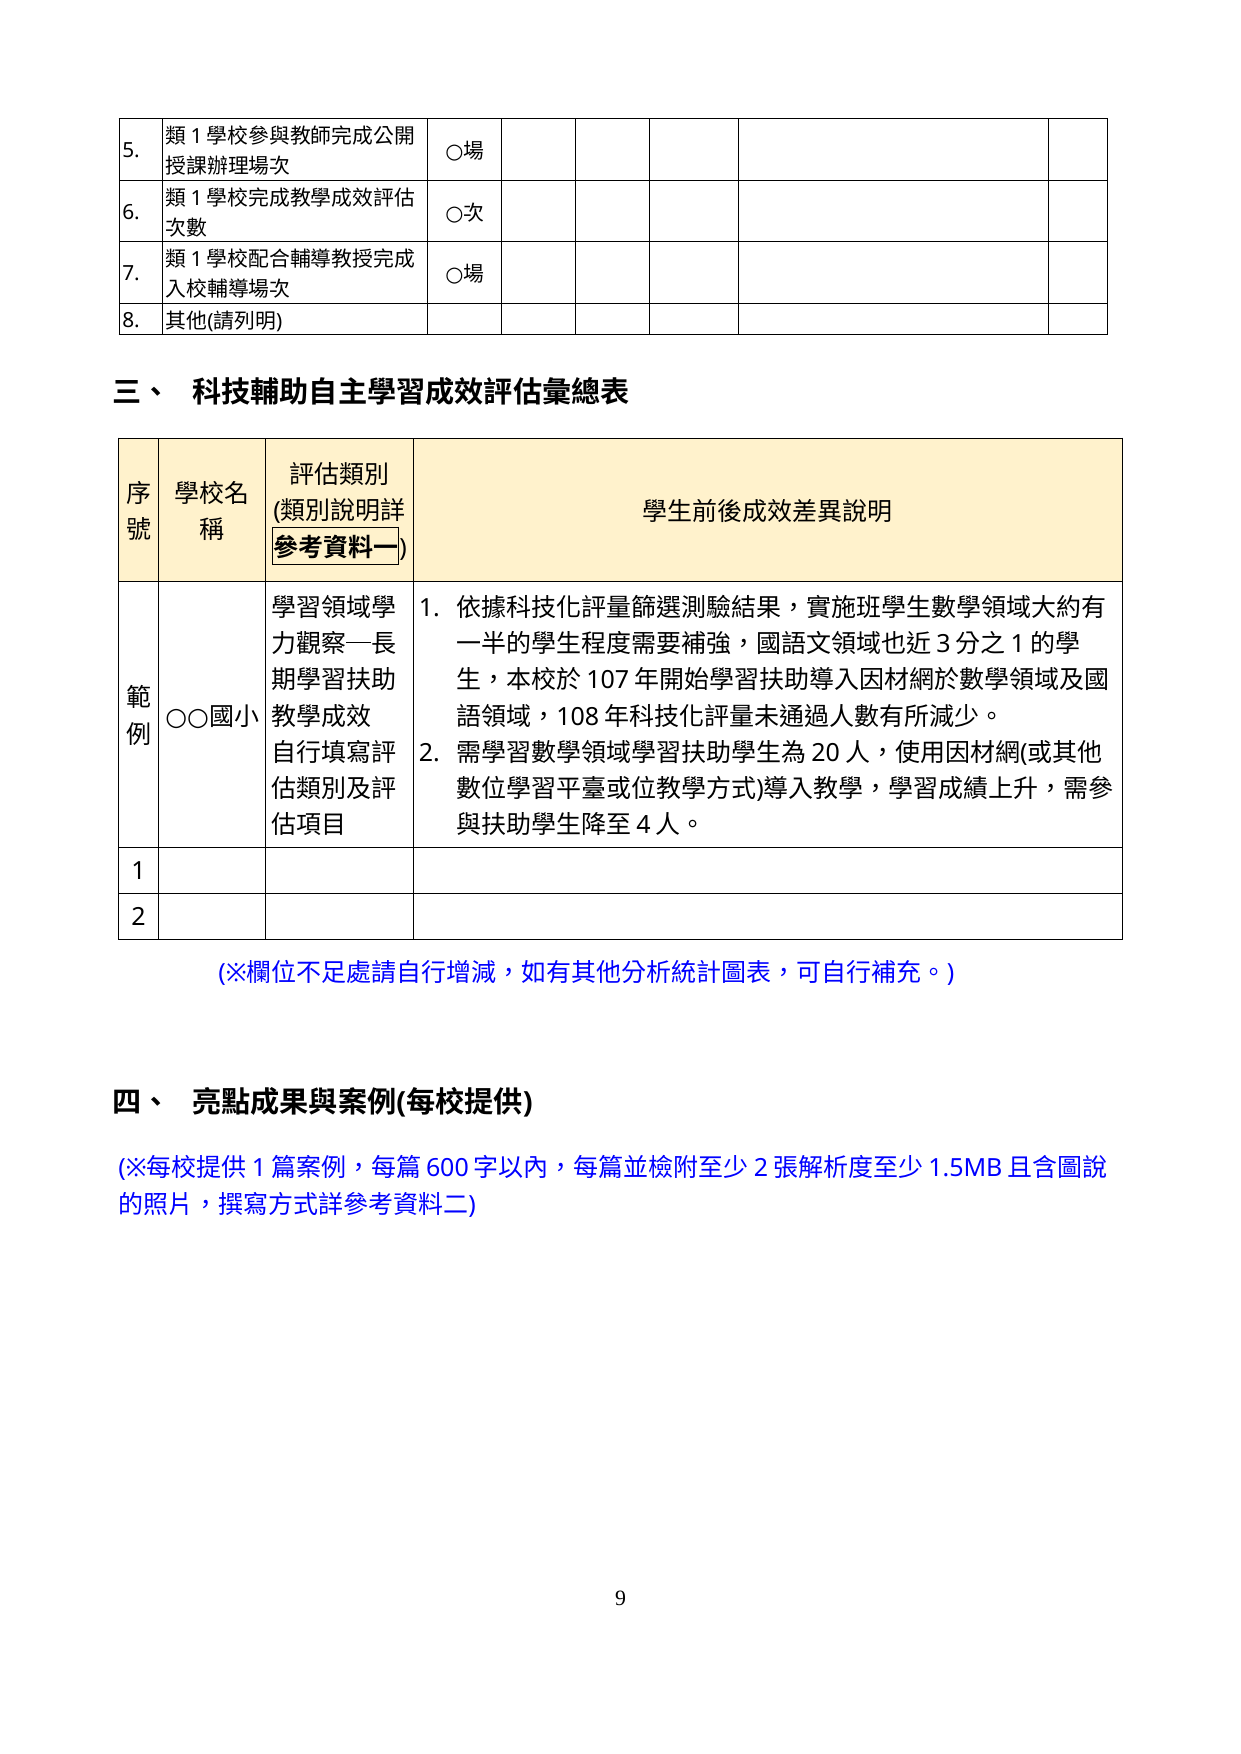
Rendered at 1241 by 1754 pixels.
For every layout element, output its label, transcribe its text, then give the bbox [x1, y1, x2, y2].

table_header 學校名稱 [159, 439, 265, 581]
table_header 學生前後成效差異說明 [414, 439, 1122, 581]
table_cell [1049, 119, 1107, 180]
table_cell 2 [119, 894, 158, 939]
list 亮點成果與案例(每校提供) [112, 1071, 1122, 1123]
table_cell 依據科技化評量篩選測驗結果，實施班學生數學領域大約有一半的學生程度需要補強，國語文領域也近3分之1的學生，本校於107年開始學習扶助導入因材網於數學領域及國語領域，108年科技化評量未通過人數有所減少。 需學習數學領域學習扶助學生為20人，使用因材網(或其他數位學習平臺或位教學方式)導入教學，學習成績上升，需參與扶助學生降至4人。 [414, 582, 1122, 847]
table_cell [266, 894, 413, 939]
table_cell [739, 304, 1048, 334]
table_cell [739, 119, 1048, 180]
table_cell [650, 119, 738, 180]
table_cell [1049, 304, 1107, 334]
table_cell [120, 304, 162, 334]
list 科技輔助自主學習成效評估彙總表 [112, 360, 1122, 412]
table_cell [502, 242, 575, 303]
table_cell [576, 119, 649, 180]
table_cell [739, 181, 1048, 241]
table_cell 類1學校配合輔導教授完成入校輔導場次 [163, 242, 427, 303]
table_cell [650, 181, 738, 241]
table_cell [159, 848, 265, 893]
table_header 序號 [119, 439, 158, 581]
table_cell 類1學校參與教師完成公開授課辦理場次 [163, 119, 427, 180]
text (※每校提供1篇案例，每篇600字以內，每篇並檢附至少2張解析度至少1.5MB且含圖說的照片，撰寫方式詳參考資料二) [118, 1148, 1122, 1220]
table_cell [650, 304, 738, 334]
table_cell [414, 848, 1122, 893]
table_cell ○次 [428, 181, 501, 241]
table_cell 學習領域學力觀察─長期學習扶助教學成效 自行填寫評估類別及評估項目 [266, 582, 413, 847]
table_cell 範例 [119, 582, 158, 847]
table_cell ○場 [428, 119, 501, 180]
table_cell [502, 304, 575, 334]
table_cell ○場 [428, 242, 501, 303]
table_cell ○○國小 [159, 582, 265, 847]
table_cell 其他(請列明) [163, 304, 427, 334]
table_cell [1049, 181, 1107, 241]
table_cell [576, 304, 649, 334]
table_cell 類1學校完成教學成效評估次數 [163, 181, 427, 241]
table_cell [650, 242, 738, 303]
table_cell 1 [119, 848, 158, 893]
table_header 評估類別 (類別說明詳參考資料一) [266, 439, 413, 581]
table_cell [502, 119, 575, 180]
table_cell [266, 848, 413, 893]
table_cell [414, 894, 1122, 939]
table_cell [502, 181, 575, 241]
table_cell [120, 119, 162, 180]
table_cell [576, 242, 649, 303]
table_cell [120, 181, 162, 241]
table_cell [576, 181, 649, 241]
table_cell [1049, 242, 1107, 303]
table_cell [159, 894, 265, 939]
table_cell [428, 304, 501, 334]
table_cell [120, 242, 162, 303]
table_cell [739, 242, 1048, 303]
list (※欄位不足處請自行增減，如有其他分析統計圖表，可自行補充。) [218, 940, 1122, 991]
